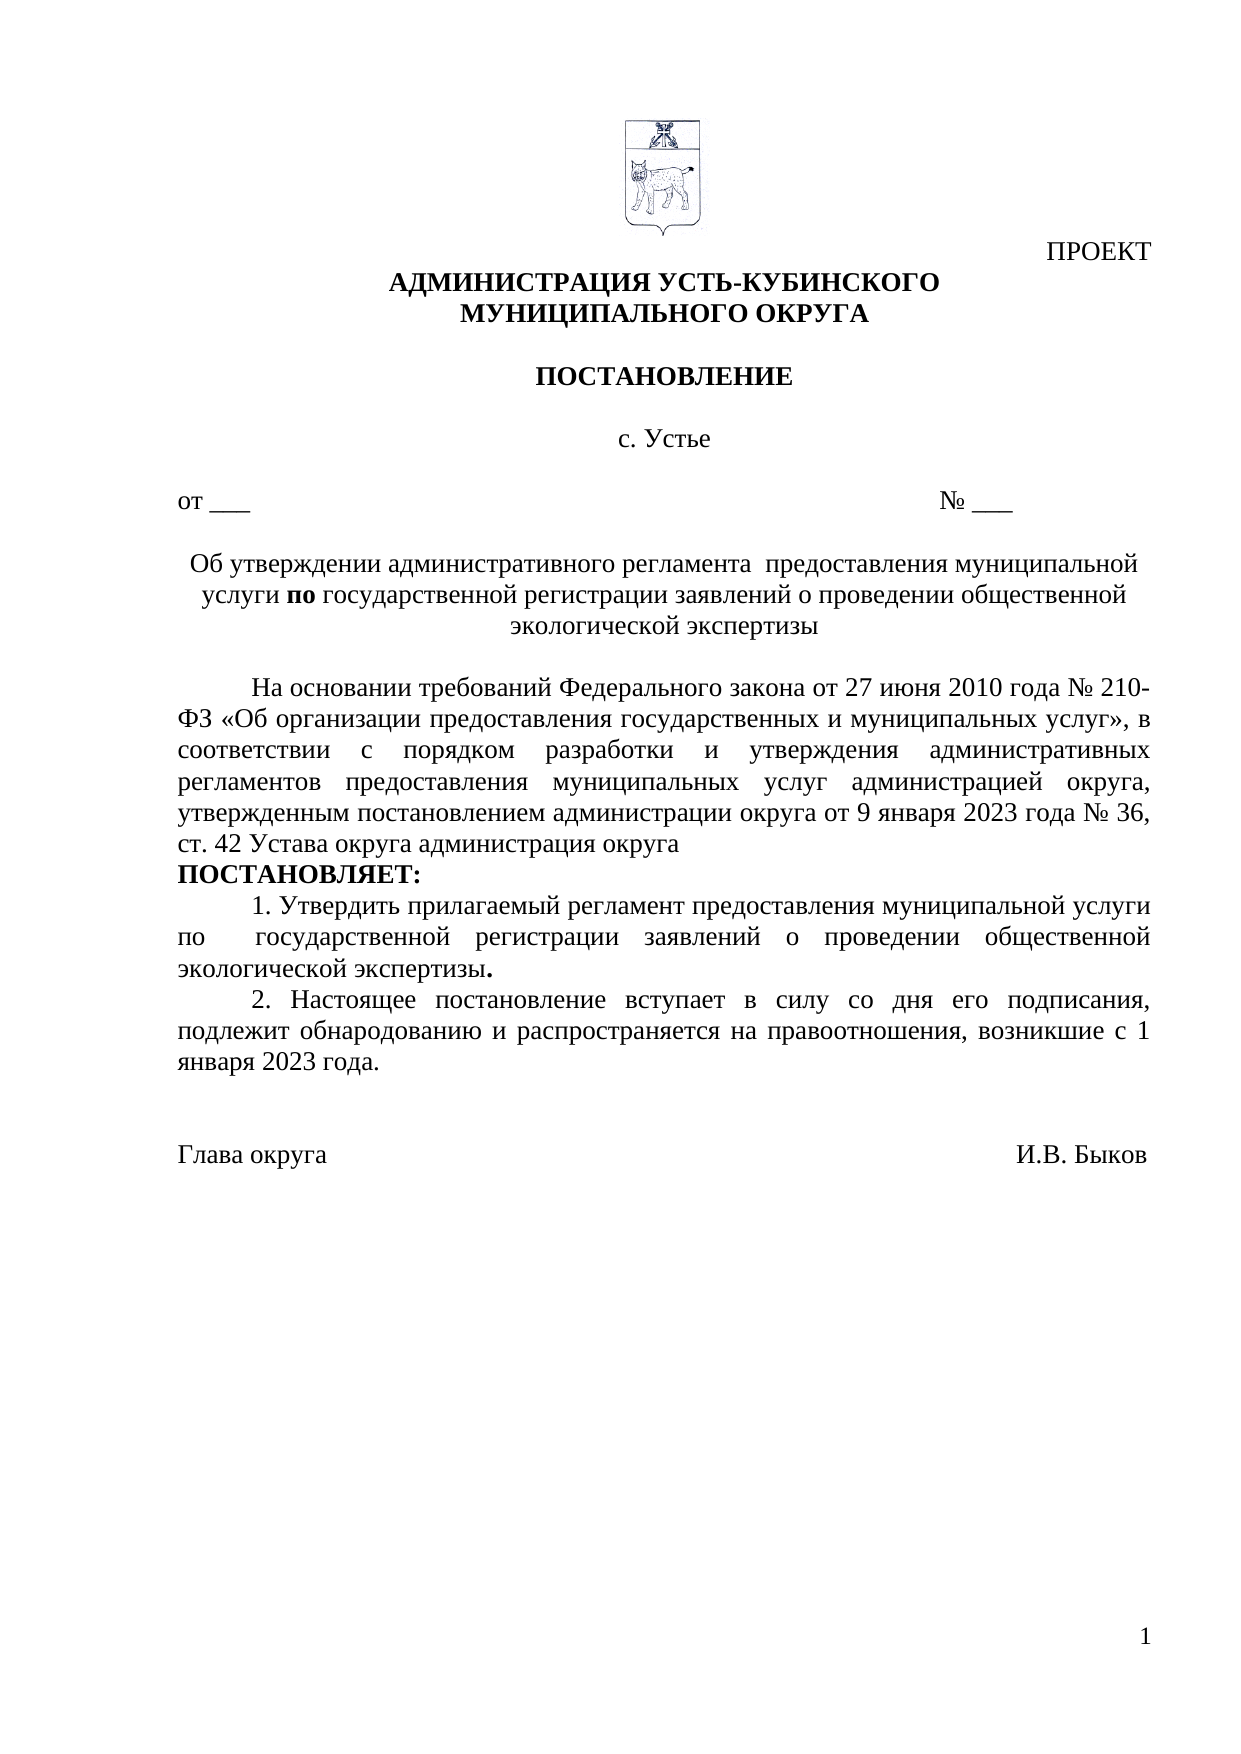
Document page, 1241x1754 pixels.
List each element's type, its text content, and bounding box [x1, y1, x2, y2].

text ПОСТАНОВЛЕНИЕ [177, 360, 1152, 391]
text 1. Утвердить прилагаемый регламент предоставления муниципальной услуги по государственной регистрации заявлений о проведении общественной экологической экспертизы. [177, 889, 1152, 983]
text Глава округа И.В. Быков [177, 1138, 1152, 1170]
text ПОСТАНОВЛЯЕТ: [177, 858, 1152, 889]
picture [619, 118, 710, 236]
text от ___ № ___ [177, 484, 1152, 516]
text АДМИНИСТРАЦИЯ УСТЬ-КУБИНСКОГО [177, 266, 1152, 298]
text ПРОЕКТ [177, 235, 1152, 266]
text с. Устье [177, 422, 1152, 453]
text 2. Настоящее постановление вступает в силу со дня его подписания, подлежит обнародованию и распространяется на правоотношения, возникшие с 1 января 2023 года. [177, 983, 1152, 1076]
text Об утверждении административного регламента предоставления муниципальной услуги по государственной регистрации заявлений о проведении общественной экологической экспертизы [177, 547, 1152, 640]
text МУНИЦИПАЛЬНОГО ОКРУГА [177, 298, 1152, 329]
text На основании требований Федерального закона от 27 июня 2010 года № 210-ФЗ «Об организации предоставления государственных и муниципальных услуг», в соответствии с порядком разработки и утверждения административных регламентов предоставления муниципальных услуг администрацией округа, утвержденным постановлением администрации округа от 9 января 2023 года № 36, ст. 42 Устава округа администрация округа [177, 671, 1152, 858]
